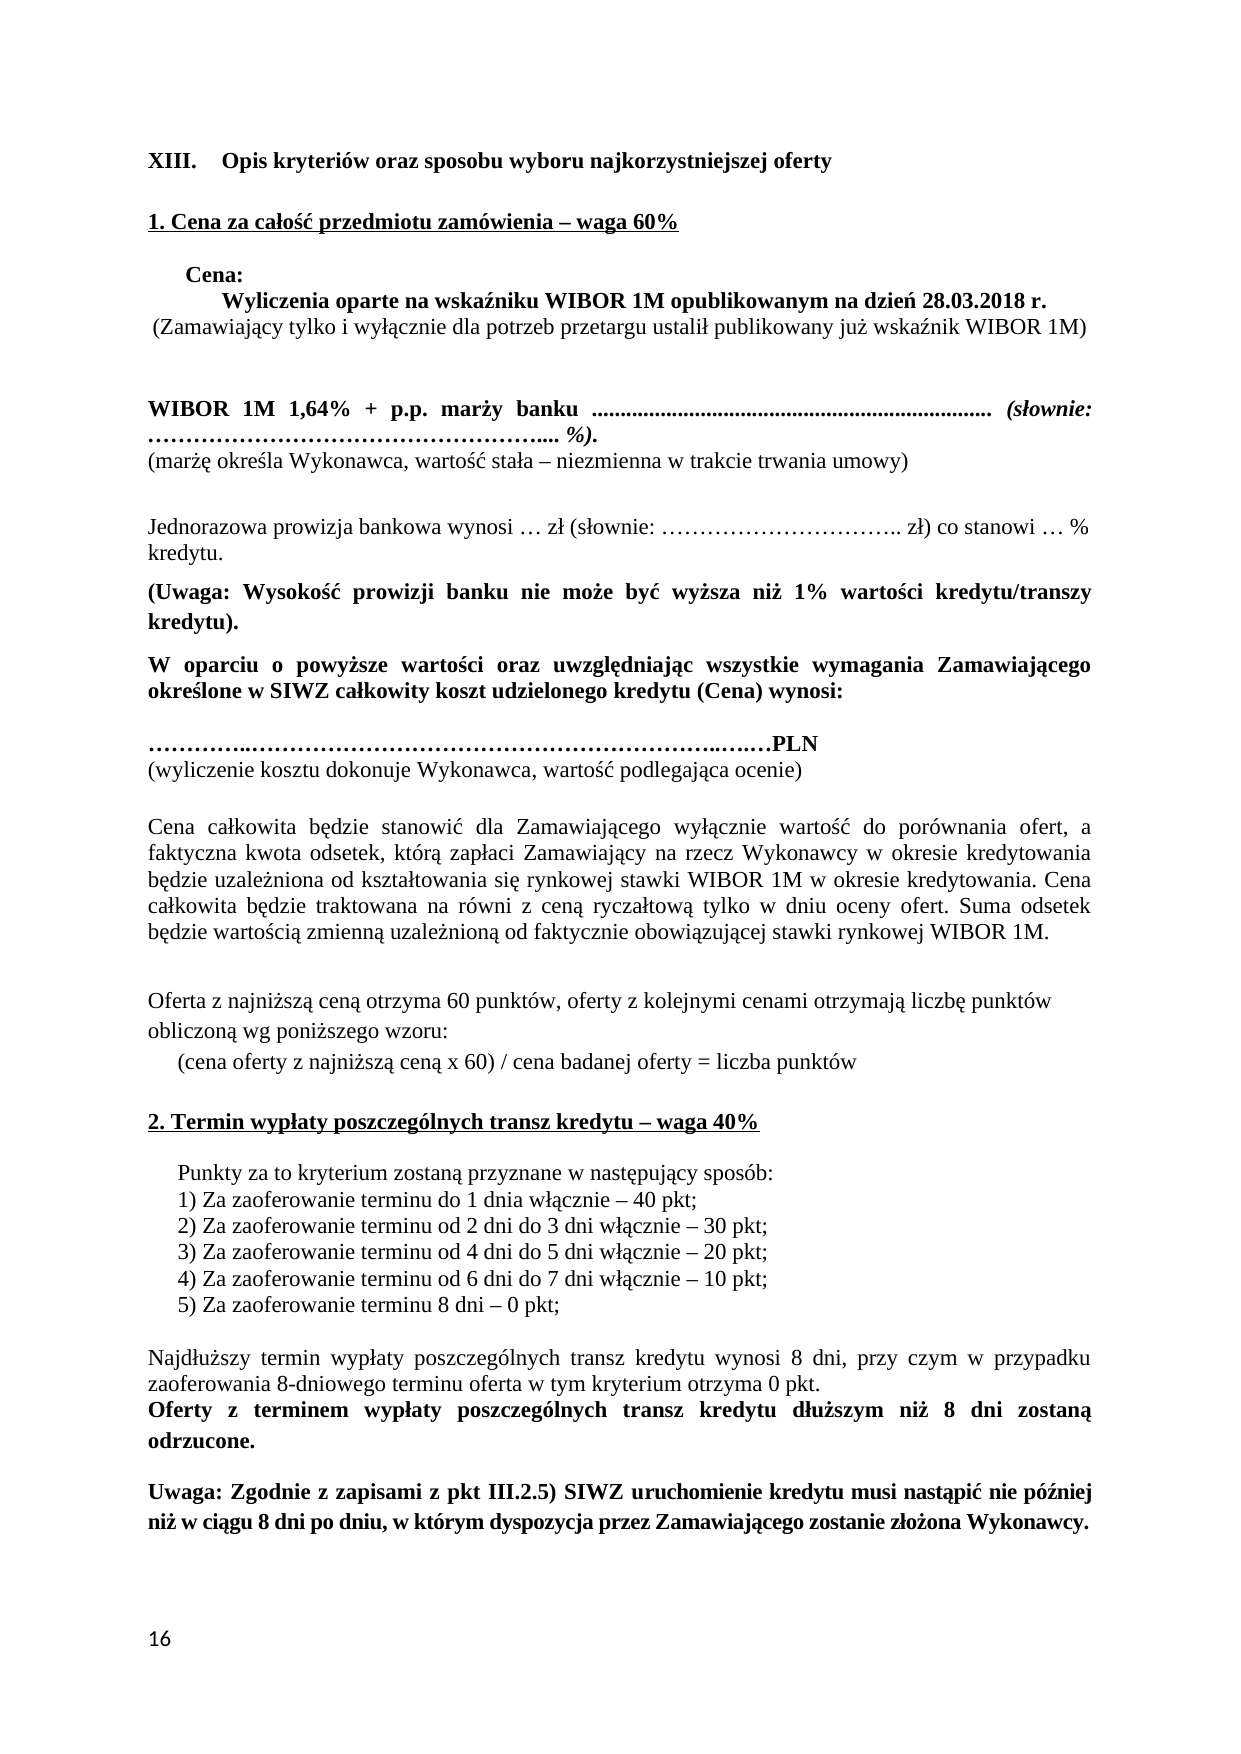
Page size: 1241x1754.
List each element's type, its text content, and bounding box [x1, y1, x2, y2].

text 3) Za zaoferowanie terminu od 4 dni do 5 dni włącznie – 20 pkt; [177, 1238, 1093, 1265]
text Cena całkowita będzie stanowić dla Zamawiającego wyłącznie wartość do porównania ofert, a faktyczna kwota odsetek, którą zapłaci Zamawiający na rzecz Wykonawcy w okresie kredytowania będzie uzależniona od kształtowania się rynkowej stawki WIBOR 1M w okresie kredytowania. Cena całkowita będzie traktowana na równi z ceną ryczałtową tylko w dniu oceny ofert. Suma odsetek będzie wartością zmienną uzależnioną od faktycznie obowiązującej stawki rynkowej WIBOR 1M. [148, 813, 1093, 945]
text 1. Cena za całość przedmiotu zamówienia – waga 60% [148, 208, 1093, 234]
text 5) Za zaoferowanie terminu 8 dni – 0 pkt; [177, 1291, 1093, 1317]
text Jednorazowa prowizja bankowa wynosi … zł (słownie: ………………………….. zł) co stanowi … % kredytu. [148, 513, 1093, 566]
text (wyliczenie kosztu dokonuje Wykonawca, wartość podlegająca ocenie) [148, 756, 1093, 783]
text 4) Za zaoferowanie terminu od 6 dni do 7 dni włącznie – 10 pkt; [177, 1265, 1093, 1291]
subtitle WIBOR 1M 1,64% + p.p. marży banku ...................................................................... (słownie: …………………………………………….... %). [148, 395, 1093, 448]
text W oparciu o powyższe wartości oraz uwzględniając wszystkie wymagania Zamawiającego określone w SIWZ całkowity koszt udzielonego kredytu (Cena) wynosi: [148, 651, 1093, 704]
text Oferta z najniższą ceną otrzyma 60 punktów, oferty z kolejnymi cenami otrzymają liczbę punktów obliczoną wg poniższego wzoru: [148, 987, 1093, 1044]
text Oferty z terminem wypłaty poszczególnych transz kredytu dłuższym niż 8 dni zostaną odrzucone. [148, 1396, 1093, 1453]
text (Uwaga: Wysokość prowizji banku nie może być wyższa niż 1% wartości kredytu/transzy kredytu). [148, 578, 1093, 634]
text 2. Termin wypłaty poszczególnych transz kredytu – waga 40% [148, 1108, 1093, 1134]
text 1) Za zaoferowanie terminu do 1 dnia włącznie – 40 pkt; [177, 1186, 1093, 1212]
text Najdłuższy termin wypłaty poszczególnych transz kredytu wynosi 8 dni, przy czym w przypadku zaoferowania 8-dniowego terminu oferta w tym kryterium otrzyma 0 pkt. [148, 1344, 1093, 1396]
text Punkty za to kryterium zostaną przyznane w następujący sposób: [177, 1159, 1093, 1186]
text (marżę określa Wykonawca, wartość stała – niezmienna w trakcie trwania umowy) [148, 448, 1093, 474]
text …………..……………………………………………………..….…PLN [148, 730, 1093, 756]
text (cena oferty z najniższą ceną x 60) / cena badanej oferty = liczba punktów [177, 1048, 1093, 1074]
subtitle Cena: [185, 261, 1093, 287]
text Uwaga: Zgodnie z zapisami z pkt III.2.5) SIWZ uruchomienie kredytu musi nastąpić nie później niż w ciągu 8 dni po dniu, w którym dyspozycja przez Zamawiającego zostanie złożona Wykonawcy. [148, 1478, 1093, 1534]
text XIII. Opis kryteriów oraz sposobu wyboru najkorzystniejszej oferty [148, 148, 1093, 174]
text 2) Za zaoferowanie terminu od 2 dni do 3 dni włącznie – 30 pkt; [177, 1212, 1093, 1238]
subtitle Wyliczenia oparte na wskaźniku WIBOR 1M opublikowanym na dzień 28.03.2018 r. [185, 287, 1093, 313]
text (Zamawiający tylko i wyłącznie dla potrzeb przetargu ustalił publikowany już wskaźnik WIBOR 1M) [148, 313, 1093, 340]
